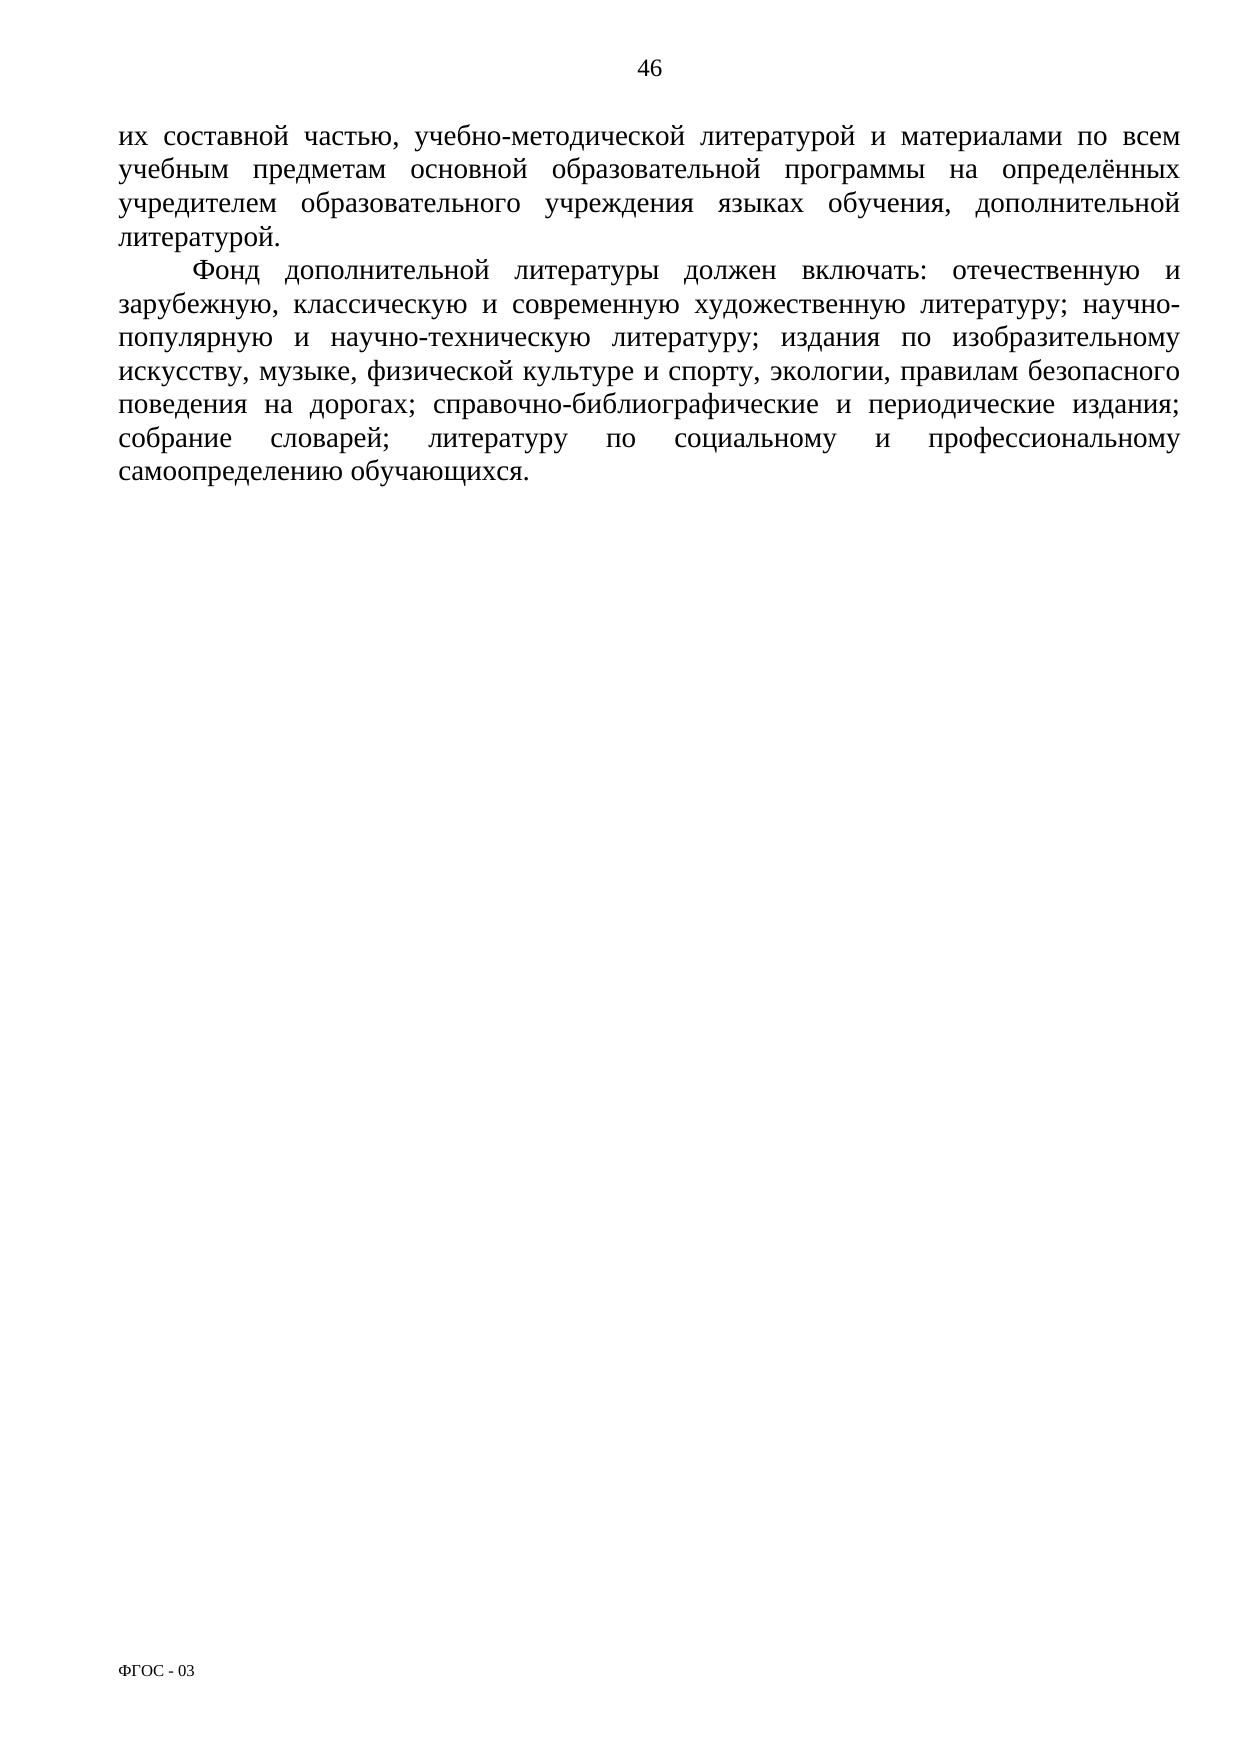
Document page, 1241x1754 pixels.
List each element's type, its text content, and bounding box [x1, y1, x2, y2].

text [118, 118, 1181, 252]
text Фонд дополнительной литературы должен включать: отечественную и зарубежную, классическую и современную художественную литературу; научно-популярную и научно-техническую литературу; издания по изобразительному искусству, музыке, физической культуре и спорту, экологии, правилам безопасного поведения на дорогах; справочно-библиографические и периодические издания; собрание словарей; литературу по социальному и профессиональному самоопределению обучающихся. [118, 252, 1181, 487]
